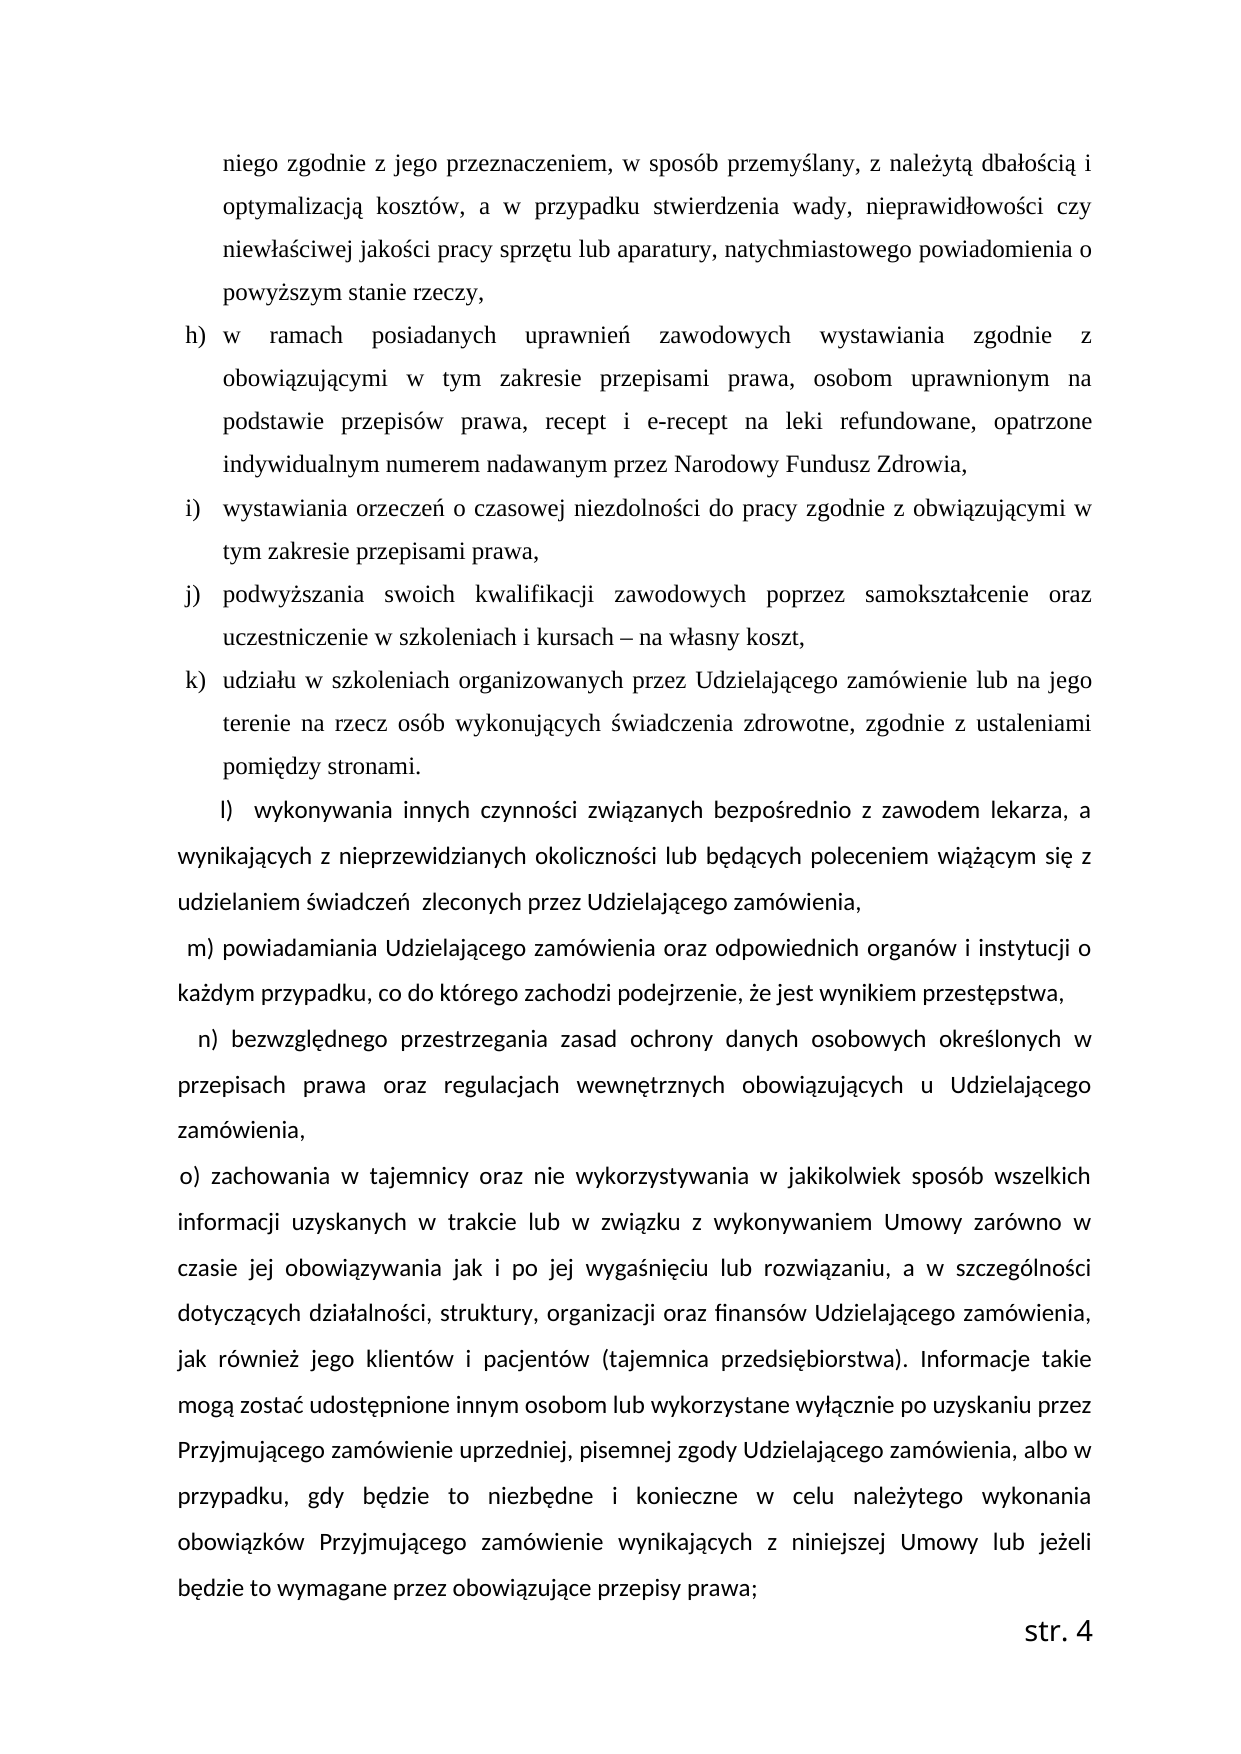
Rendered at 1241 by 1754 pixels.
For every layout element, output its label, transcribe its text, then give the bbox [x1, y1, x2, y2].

text l) wykonywania innych czynności związanych bezpośrednio z zawodem lekarza, a wynikających z nieprzewidzianych okoliczności lub będących poleceniem wiążącym się z udzielaniem świadczeń zleconych przez Udzielającego zamówienia, [148, 794, 1093, 916]
text o) zachowania w tajemnicy oraz nie wykorzystywania w jakikolwiek sposób wszelkich informacji uzyskanych w trakcie lub w związku z wykonywaniem Umowy zarówno w czasie jej obowiązywania jak i po jej wygaśnięciu lub rozwiązaniu, a w szczególności dotyczących działalności, struktury, organizacji oraz finansów Udzielającego zamówienia, jak również jego klientów i pacjentów (tajemnica przedsiębiorstwa). Informacje takie mogą zostać udostępnione innym osobom lub wykorzystane wyłącznie po uzyskaniu przez Przyjmującego zamówienie uprzedniej, pisemnej zgody Udzielającego zamówienia, albo w przypadku, gdy będzie to niezbędne i konieczne w celu należytego wykonania obowiązków Przyjmującego zamówienie wynikających z niniejszej Umowy lub jeżeli będzie to wymagane przez obowiązujące przepisy prawa; [148, 1160, 1093, 1602]
list podwyższania swoich kwalifikacji zawodowych poprzez samokształcenie oraz uczestniczenie w szkoleniach i kursach – na własny koszt, [185, 579, 1093, 651]
text m) powiadamiania Udzielającego zamówienia oraz odpowiednich organów i instytucji o każdym przypadku, co do którego zachodzi podejrzenie, że jest wynikiem przestępstwa, [148, 932, 1093, 1008]
list wystawiania orzeczeń o czasowej niezdolności do pracy zgodnie z obwiązującymi w tym zakresie przepisami prawa, [185, 493, 1093, 564]
text n) bezwzględnego przestrzegania zasad ochrony danych osobowych określonych w przepisach prawa oraz regulacjach wewnętrznych obowiązujących u Udzielającego zamówienia, [148, 1023, 1093, 1145]
list w ramach posiadanych uprawnień zawodowych wystawiania zgodnie z obowiązującymi w tym zakresie przepisami prawa, osobom uprawnionym na podstawie przepisów prawa, recept i e-recept na leki refundowane, opatrzone indywidualnym numerem nadawanym przez Narodowy Fundusz Zdrowia, [185, 320, 1093, 478]
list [185, 148, 1093, 306]
list udziału w szkoleniach organizowanych przez Udzielającego zamówienie lub na jego terenie na rzecz osób wykonujących świadczenia zdrowotne, zgodnie z ustaleniami pomiędzy stronami. [185, 665, 1093, 780]
